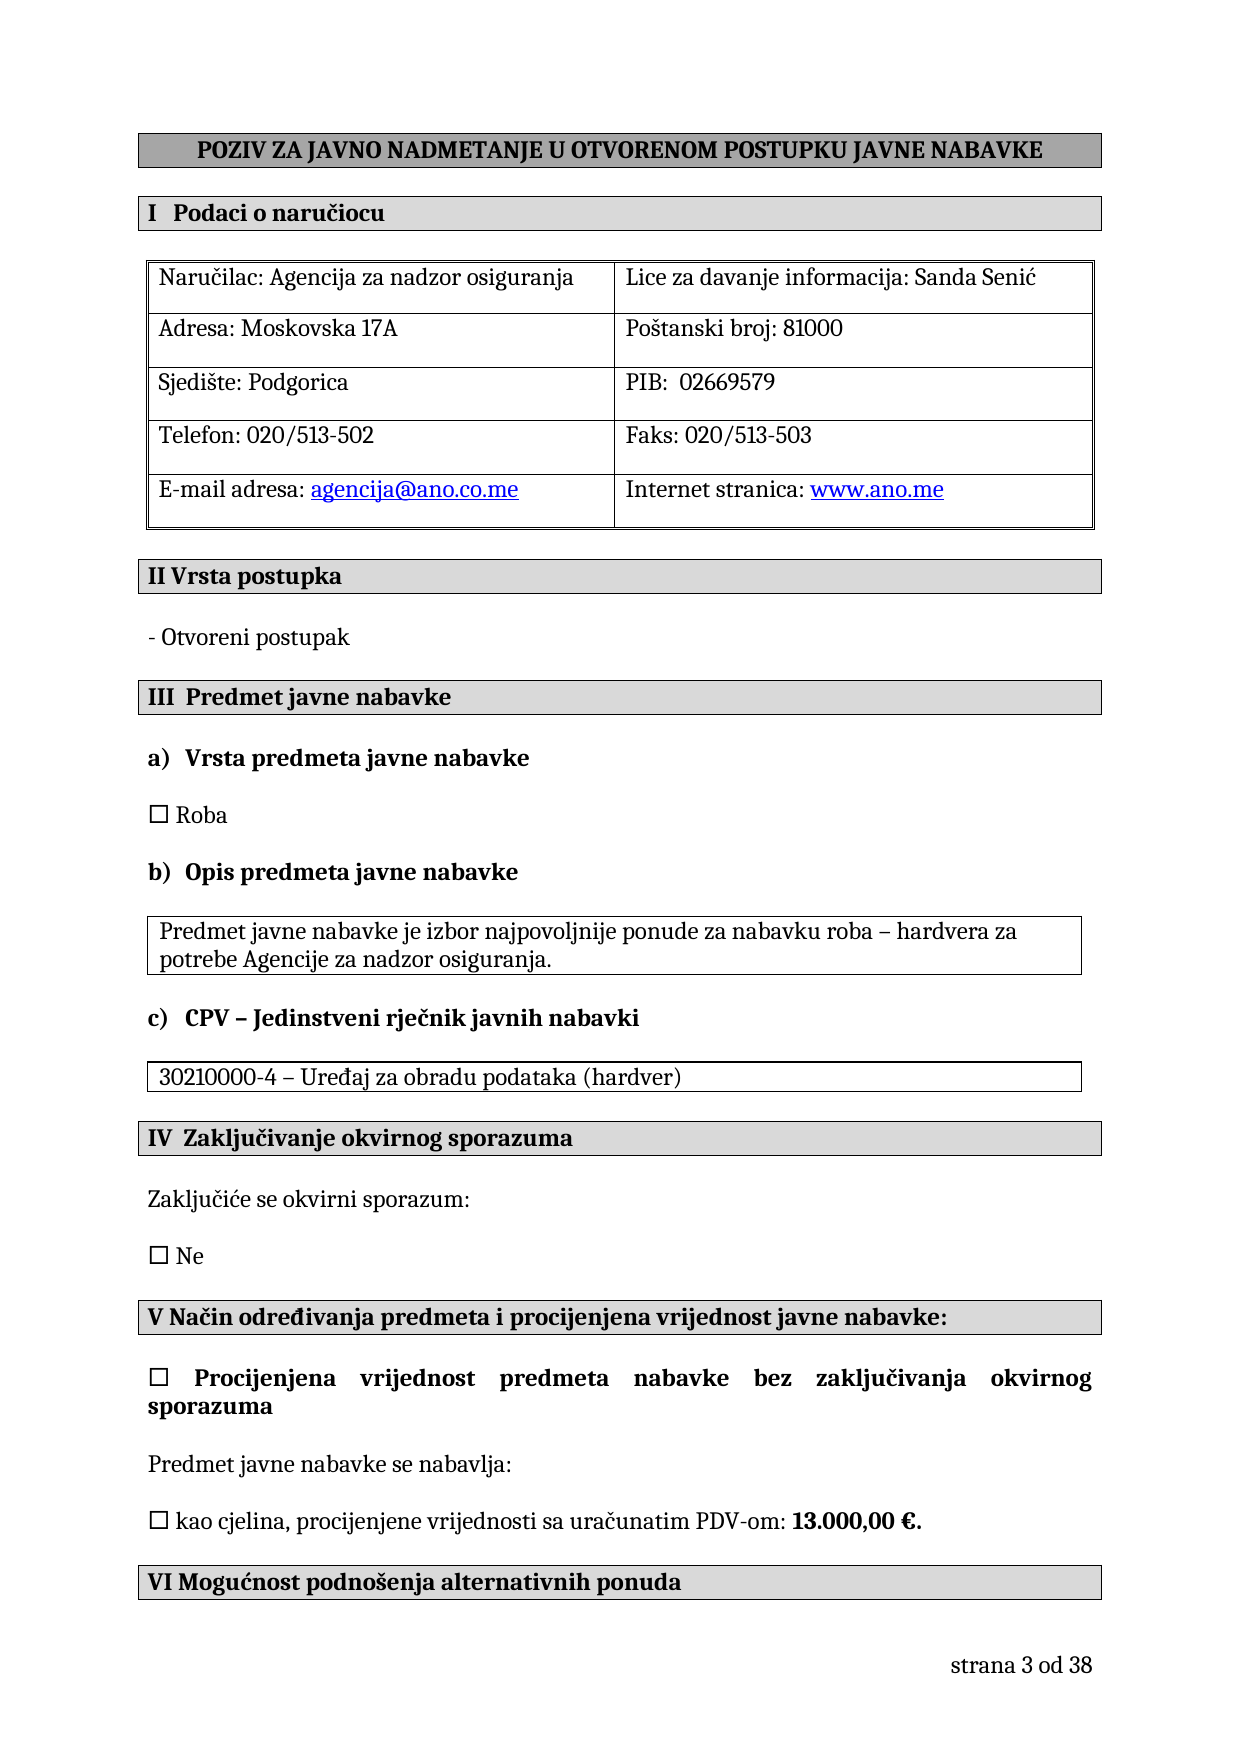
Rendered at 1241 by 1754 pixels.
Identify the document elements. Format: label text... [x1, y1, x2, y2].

list Opis predmeta javne nabavke [148, 858, 1092, 887]
text Procijenjena vrijednost predmeta nabavke bez zaključivanja okvirnog sporazuma [148, 1363, 1092, 1421]
table_header 30210000-4 – Uređaj za obradu podataka (hardver) [148, 1063, 1081, 1091]
text II Vrsta postupka [139, 560, 1101, 593]
table_cell Faks: 020/513-503 [615, 421, 1092, 473]
table_header Predmet javne nabavke je izbor najpovoljnije ponude za nabavku roba – hardvera za potrebe Agencije za nadzor osiguranja. [148, 917, 1081, 974]
subtitle POZIV ZA JAVNO NADMETANJE U OTVORENOM POSTUPKU JAVNE NABAVKE [139, 134, 1101, 167]
list CPV – Jedinstveni rječnik javnih nabavki [148, 1004, 1092, 1033]
table_cell Poštanski broj: 81000 [615, 314, 1092, 367]
text - Otvoreni postupak [148, 622, 1092, 651]
table_cell E-mail adresa: agencija@ano.co.me [149, 475, 614, 527]
table_cell Internet stranica: www.ano.me [615, 475, 1092, 527]
text Zaključiće se okvirni sporazum: [148, 1185, 1092, 1213]
text IV Zaključivanje okvirnog sporazuma [139, 1122, 1101, 1155]
text V Način određivanja predmeta i procijenjena vrijednost javne nabavke: [139, 1301, 1101, 1334]
list Vrsta predmeta javne nabavke [148, 744, 1092, 772]
table_cell Adresa: Moskovska 17A [149, 314, 614, 367]
text Ne [148, 1242, 1092, 1271]
text Roba [148, 801, 1092, 830]
table_header Lice za davanje informacija: Sanda Senić [615, 263, 1092, 313]
text III Predmet javne nabavke [139, 681, 1101, 714]
text I Podaci o naručiocu [139, 197, 1101, 230]
text Predmet javne nabavke se nabavlja: [148, 1450, 1092, 1478]
table_cell Telefon: 020/513-502 [149, 421, 614, 473]
table_cell PIB: 02669579 [615, 368, 1092, 420]
table_header Naručilac: Agencija za nadzor osiguranja [149, 263, 614, 313]
table_cell Sjedište: Podgorica [149, 368, 614, 420]
text VI Mogućnost podnošenja alternativnih ponuda [139, 1566, 1101, 1599]
text kao cjelina, procijenjene vrijednosti sa uračunatim PDV-om: 13.000,00 €. [148, 1507, 1092, 1536]
